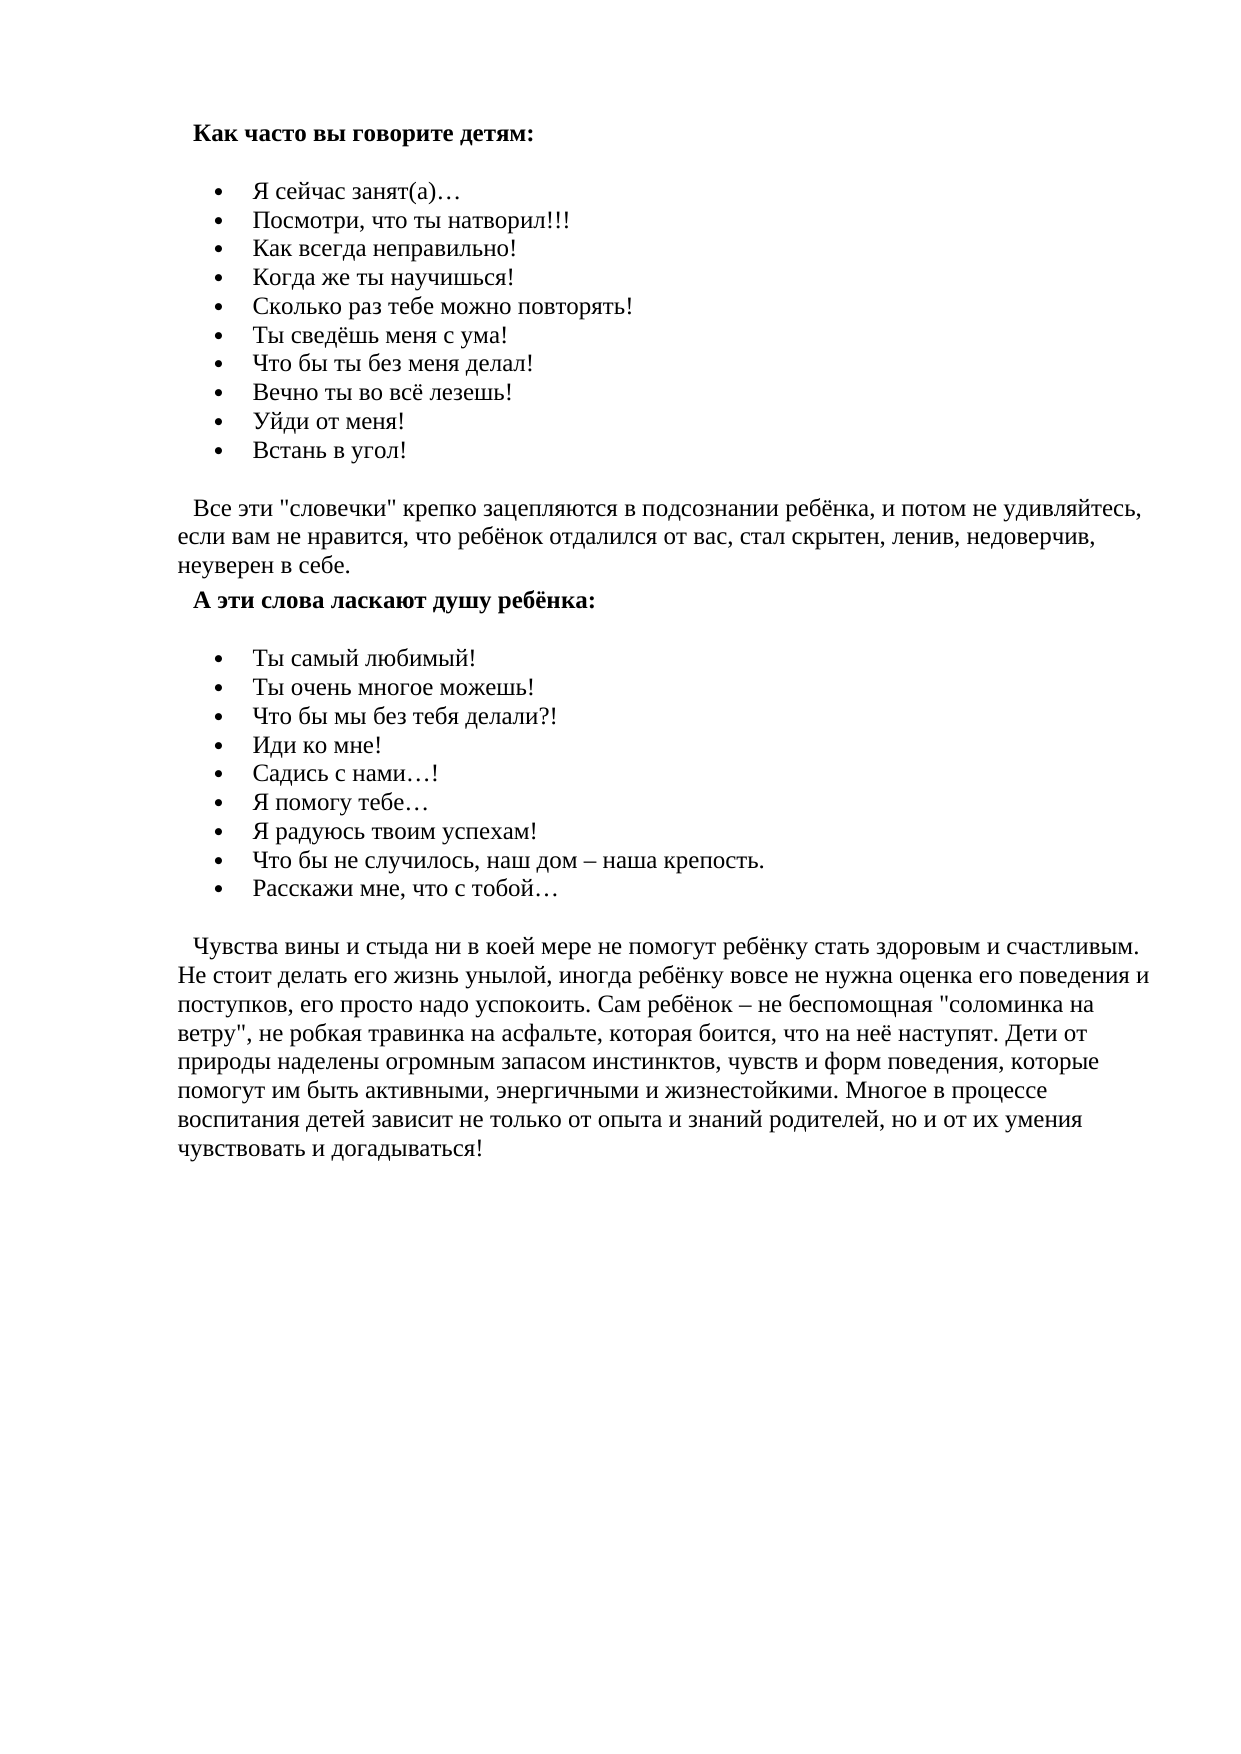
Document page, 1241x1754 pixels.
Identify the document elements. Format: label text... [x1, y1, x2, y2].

text А эти слова ласкают душу ребёнка: [177, 586, 1152, 614]
list Расскажи мне, что с тобой… [215, 873, 1152, 902]
list Ты очень многое можешь! [215, 672, 1152, 701]
list Что бы не случилось, наш дом – наша крепость. [215, 845, 1152, 873]
text Как часто вы говорите детям: [177, 118, 1152, 147]
list Вечно ты во всё лезешь! [215, 377, 1152, 406]
list Что бы ты без меня делал! [215, 348, 1152, 377]
list Посмотри, что ты натворил!!! [215, 205, 1152, 233]
list Когда же ты научишься! [215, 262, 1152, 291]
list Встань в угол! [215, 435, 1152, 463]
list Я сейчас занят(а)… [215, 176, 1152, 205]
list Уйди от меня! [215, 406, 1152, 435]
text Чувства вины и стыда ни в коей мере не помогут ребёнку стать здоровым и счастливым. Не стоит делать его жизнь унылой, иногда ребёнку вовсе не нужна оценка его поведения и поступков, его просто надо успокоить. Сам ребёнок – не беспомощная "соломинка на ветру", не робкая травинка на асфальте, которая боится, что на неё наступят. Дети от природы наделены огромным запасом инстинктов, чувств и форм поведения, которые помогут им быть активными, энергичными и жизнестойкими. Многое в процессе воспитания детей зависит не только от опыта и знаний родителей, но и от их умения чувствовать и догадываться! [177, 931, 1152, 1161]
list Ты самый любимый! [215, 643, 1152, 672]
list Иди ко мне! [215, 730, 1152, 758]
list Как всегда неправильно! [215, 233, 1152, 262]
list Я помогу тебе… [215, 787, 1152, 816]
list Что бы мы без тебя делали?! [215, 701, 1152, 730]
list Сколько раз тебе можно повторять! [215, 291, 1152, 320]
text Все эти "словечки" крепко зацепляются в подсознании ребёнка, и потом не удивляйтесь, если вам не нравится, что ребёнок отдалился от вас, стал скрытен, ленив, недоверчив, неуверен в себе. [177, 493, 1152, 579]
list Я радуюсь твоим успехам! [215, 816, 1152, 845]
list Ты сведёшь меня с ума! [215, 320, 1152, 348]
list Садись с нами…! [215, 758, 1152, 787]
